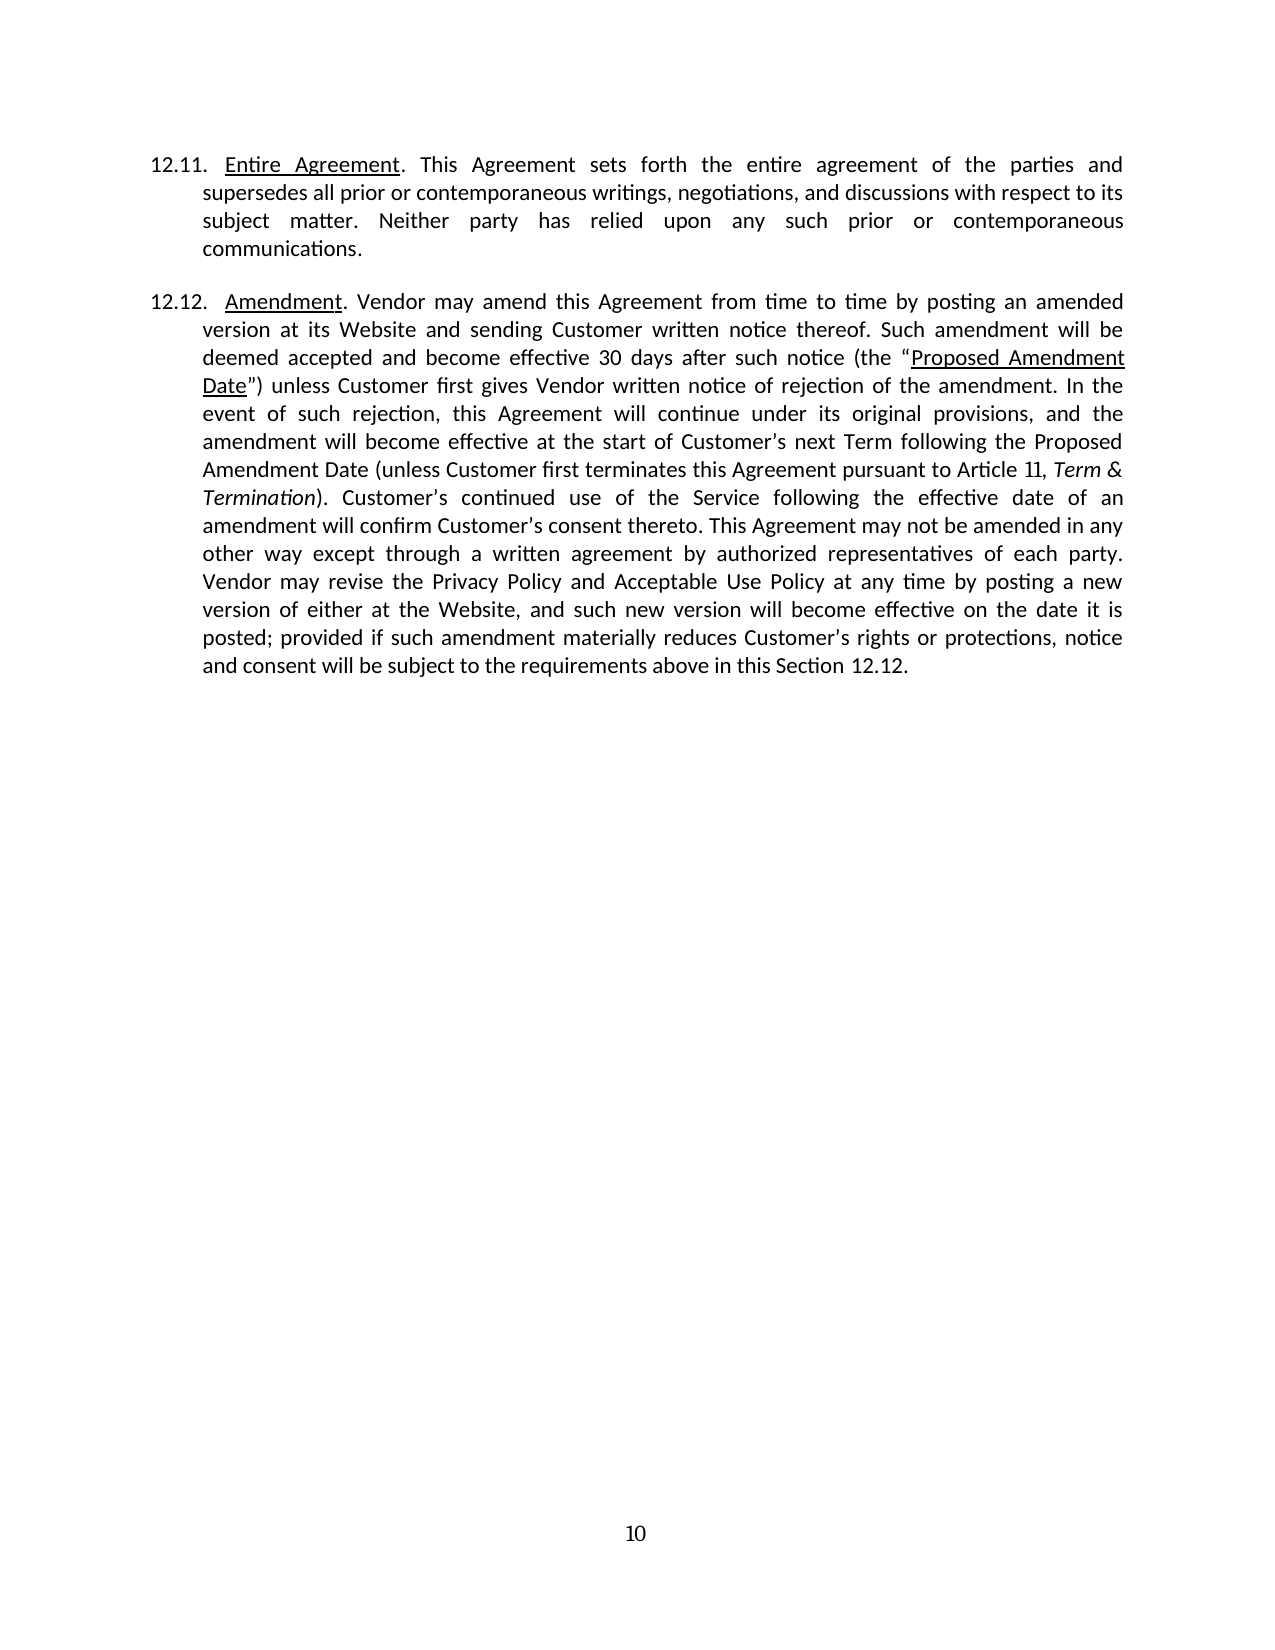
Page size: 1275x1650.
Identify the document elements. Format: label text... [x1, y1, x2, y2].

list Amendment. Vendor may amend this Agreement from time to time by posting an amended version at its Website and sending Customer written notice thereof. Such amendment will be deemed accepted and become effective 30 days after such notice (the “Proposed Amendment Date”) unless Customer first gives Vendor written notice of rejection of the amendment. In the event of such rejection, this Agreement will continue under its original provisions, and the amendment will become effective at the start of Customer’s next Term following the Proposed Amendment Date (unless Customer first terminates this Agreement pursuant to Article 11, Term & Termination). Customer’s continued use of the Service following the effective date of an amendment will confirm Customer’s consent thereto. This Agreement may not be amended in any other way except through a written agreement by authorized representatives of each party. Vendor may revise the Privacy Policy and Acceptable Use Policy at any time by posting a new version of either at the Website, and such new version will become effective on the date it is posted; provided if such amendment materially reduces Customer’s rights or protections, notice and consent will be subject to the requirements above in this Section 12.12. [150, 287, 1125, 679]
list Entire Agreement. This Agreement sets forth the entire agreement of the parties and supersedes all prior or contemporaneous writings, negotiations, and discussions with respect to its subject matter. Neither party has relied upon any such prior or contemporaneous communications. [150, 150, 1125, 262]
